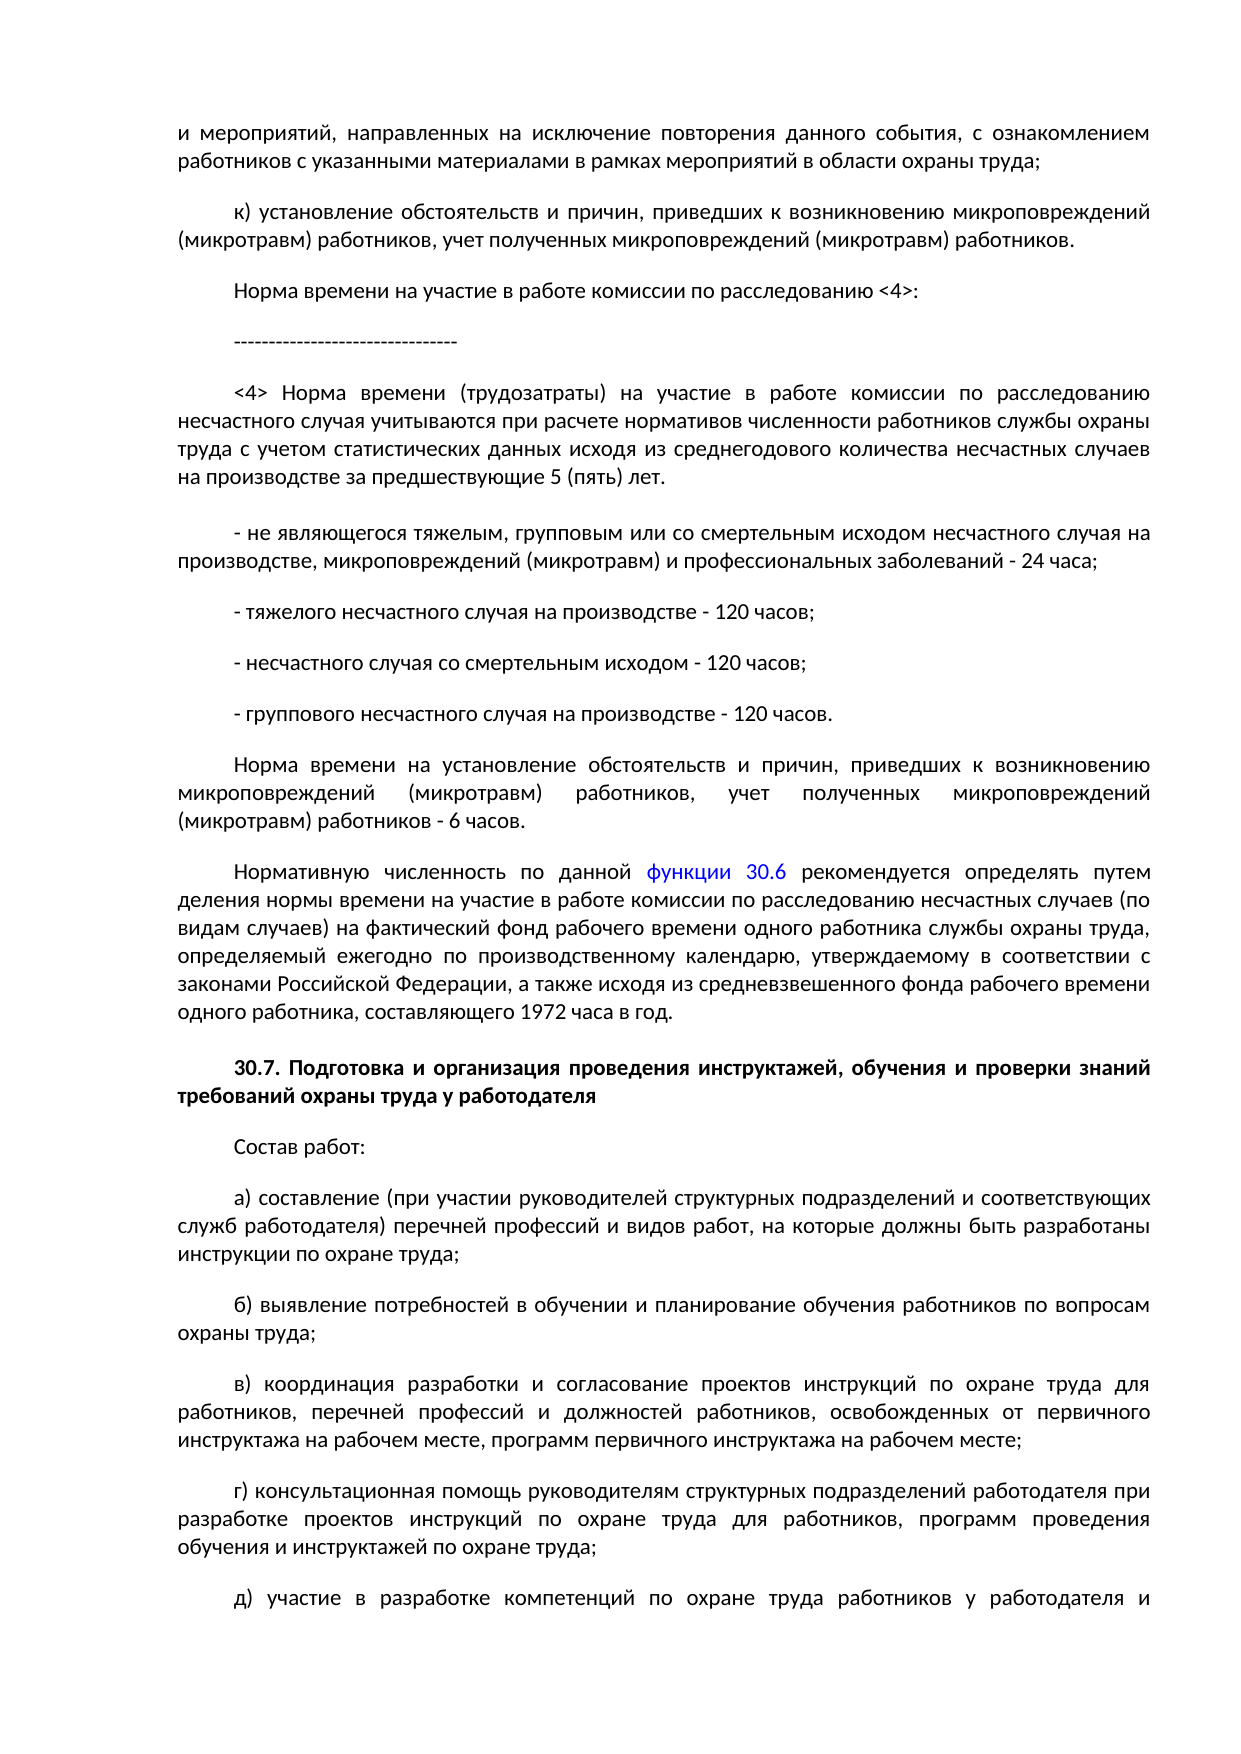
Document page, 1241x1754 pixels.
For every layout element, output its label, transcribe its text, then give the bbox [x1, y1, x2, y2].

text к) установление обстоятельств и причин, приведших к возникновению микроповреждений (микротравм) работников, учет полученных микроповреждений (микротравм) работников. [177, 197, 1152, 253]
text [177, 118, 1152, 174]
text Норма времени на участие в работе комиссии по расследованию <4>: [177, 276, 1152, 304]
text Состав работ: [177, 1132, 1152, 1160]
text - группового несчастного случая на производстве - 120 часов. [177, 699, 1152, 727]
text - несчастного случая со смертельным исходом - 120 часов; [177, 648, 1152, 676]
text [177, 1583, 1152, 1611]
title 30.7. Подготовка и организация проведения инструктажей, обучения и проверки знаний требований охраны труда у работодателя [177, 1053, 1152, 1109]
text Норма времени на установление обстоятельств и причин, приведших к возникновению микроповреждений (микротравм) работников, учет полученных микроповреждений (микротравм) работников - 6 часов. [177, 750, 1152, 834]
text г) консультационная помощь руководителям структурных подразделений работодателя при разработке проектов инструкций по охране труда для работников, программ проведения обучения и инструктажей по охране труда; [177, 1476, 1152, 1560]
text -------------------------------- [177, 327, 1152, 355]
text <4> Норма времени (трудозатраты) на участие в работе комиссии по расследованию несчастного случая учитываются при расчете нормативов численности работников службы охраны труда с учетом статистических данных исходя из среднегодового количества несчастных случаев на производстве за предшествующие 5 (пять) лет. [177, 378, 1152, 490]
text в) координация разработки и согласование проектов инструкций по охране труда для работников, перечней профессий и должностей работников, освобожденных от первичного инструктажа на рабочем месте, программ первичного инструктажа на рабочем месте; [177, 1369, 1152, 1453]
text - не являющегося тяжелым, групповым или со смертельным исходом несчастного случая на производстве, микроповреждений (микротравм) и профессиональных заболеваний - 24 часа; [177, 518, 1152, 574]
text Нормативную численность по данной функции 30.6 рекомендуется определять путем деления нормы времени на участие в работе комиссии по расследованию несчастных случаев (по видам случаев) на фактический фонд рабочего времени одного работника службы охраны труда, определяемый ежегодно по производственному календарю, утверждаемому в соответствии с законами Российской Федерации, а также исходя из средневзвешенного фонда рабочего времени одного работника, составляющего 1972 часа в год. [177, 857, 1152, 1025]
text - тяжелого несчастного случая на производстве - 120 часов; [177, 597, 1152, 625]
text а) составление (при участии руководителей структурных подразделений и соответствующих служб работодателя) перечней профессий и видов работ, на которые должны быть разработаны инструкции по охране труда; [177, 1183, 1152, 1267]
text б) выявление потребностей в обучении и планирование обучения работников по вопросам охраны труда; [177, 1290, 1152, 1346]
